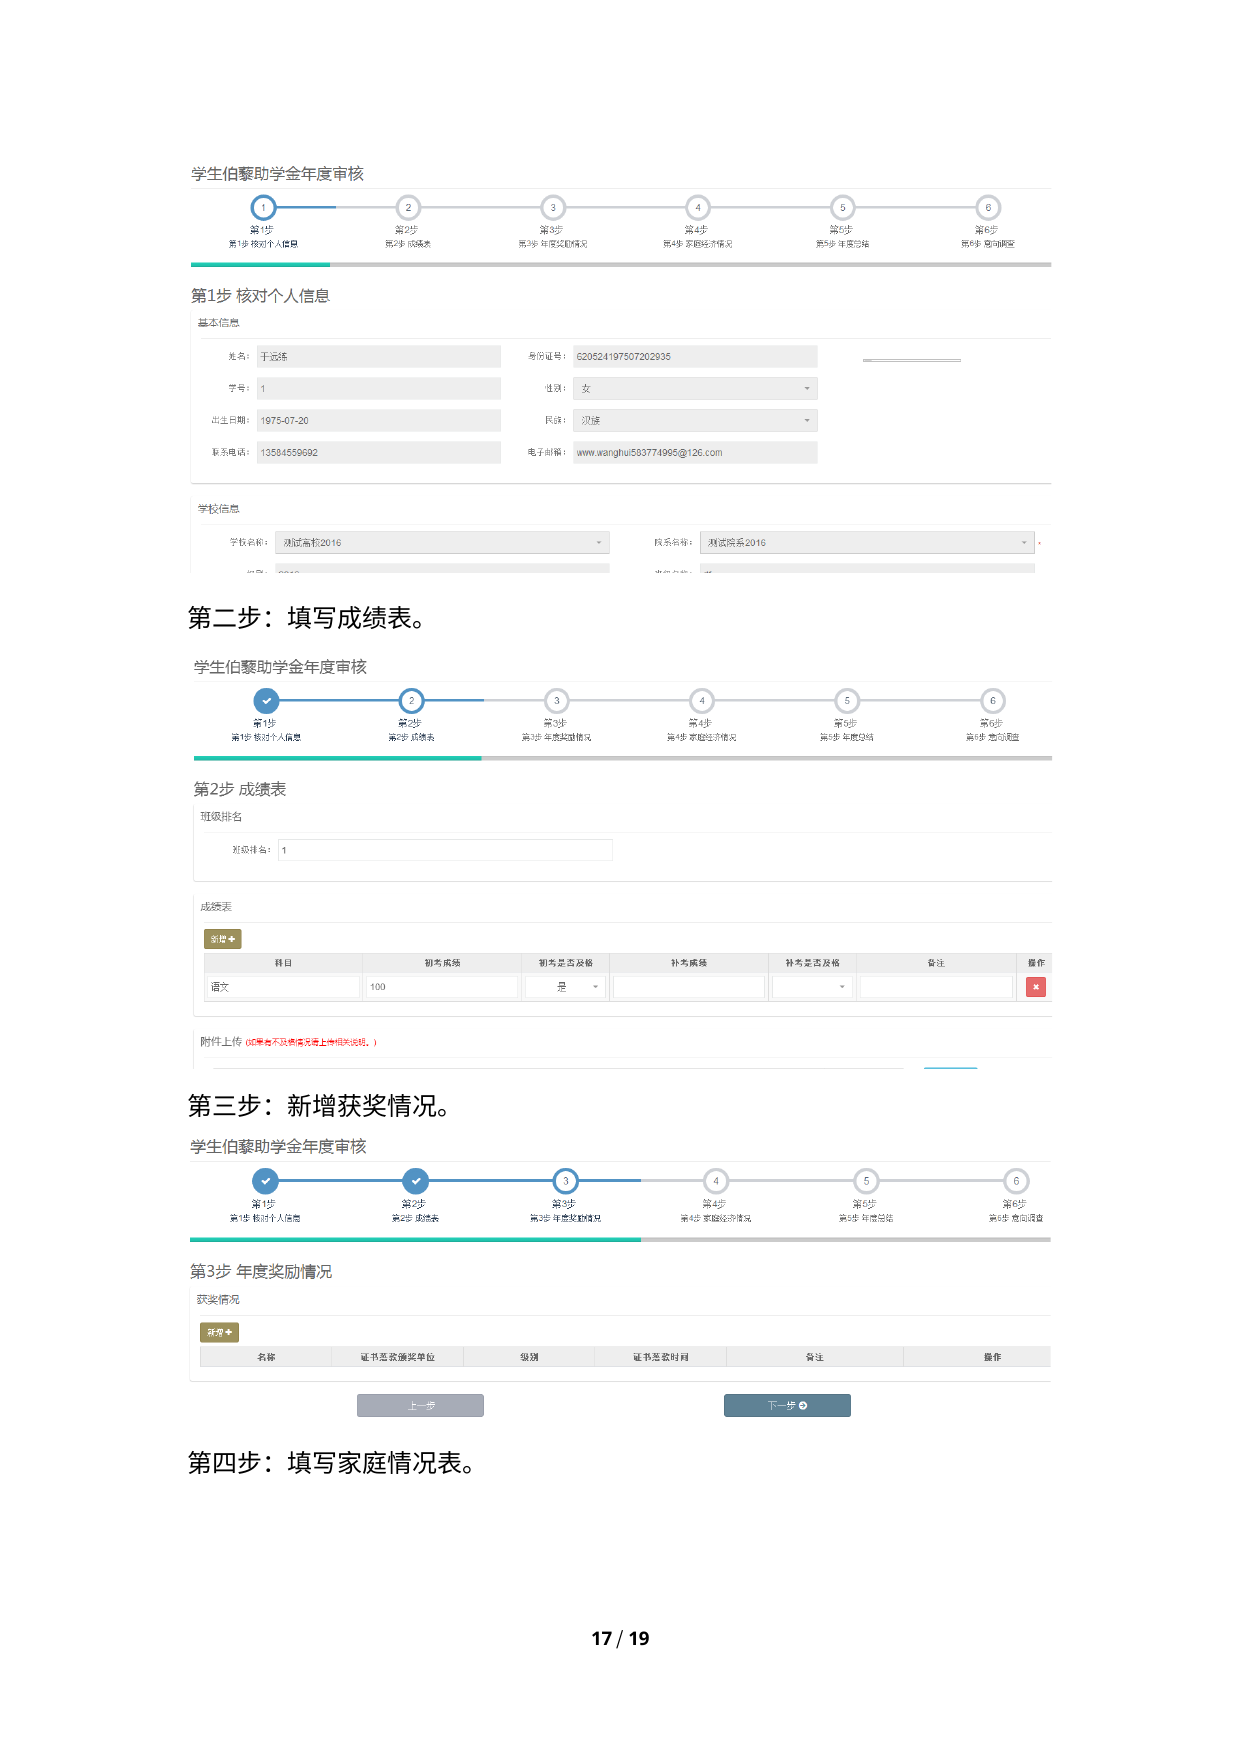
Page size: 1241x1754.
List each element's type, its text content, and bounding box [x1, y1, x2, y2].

picture [187, 162, 1052, 573]
text 第四步：填写家庭情况表。 [187, 1429, 1053, 1494]
text 第二步：填写成绩表。 [187, 584, 1053, 649]
picture [187, 649, 1053, 1069]
picture [187, 1137, 1051, 1422]
